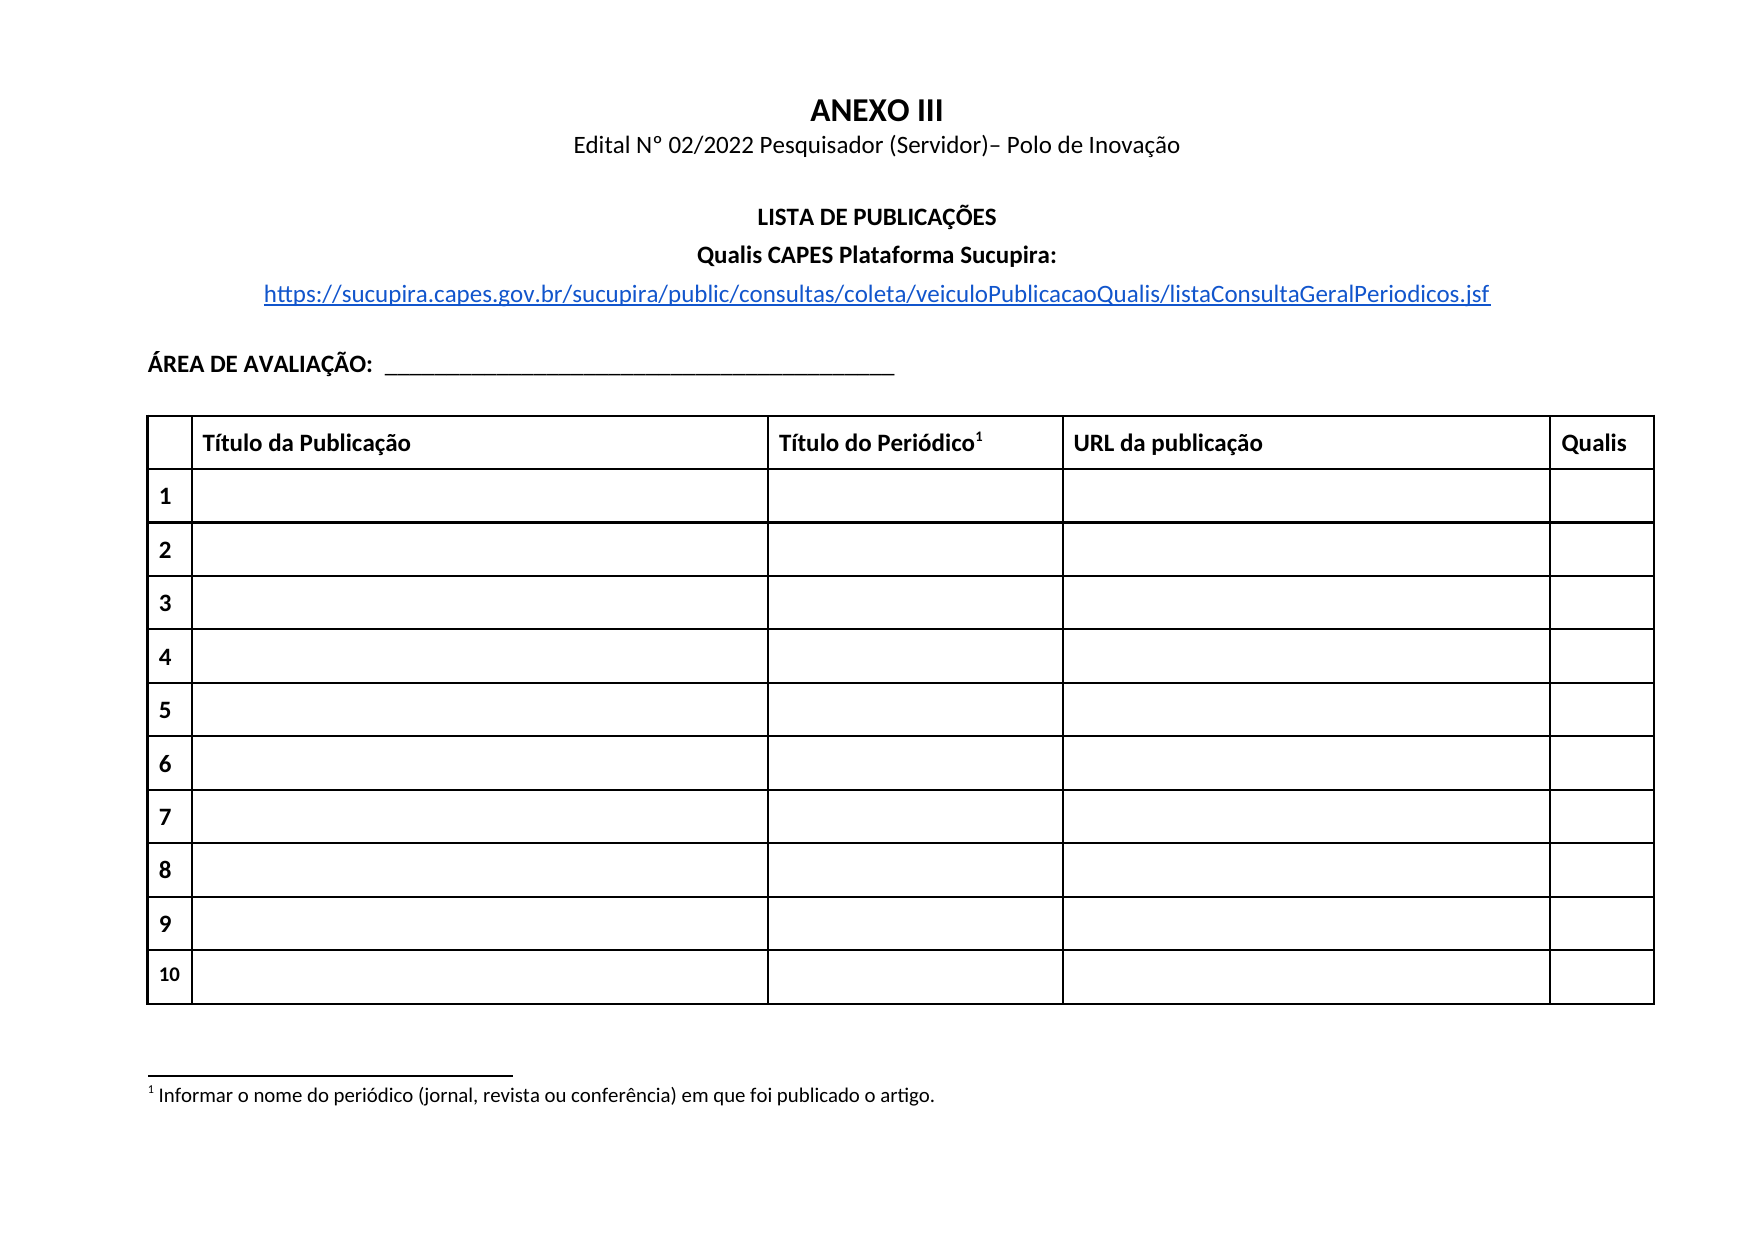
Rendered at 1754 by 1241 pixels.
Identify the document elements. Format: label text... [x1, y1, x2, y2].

text LISTA DE PUBLICAÇÕES [148, 201, 1606, 231]
table_cell [1551, 577, 1653, 628]
text ÁREA DE AVALIAÇÃO: _________________________________________ [148, 348, 1606, 378]
table_cell 9 [149, 898, 191, 949]
table_cell [1551, 737, 1653, 789]
table_cell [1551, 844, 1653, 896]
table_cell 5 [149, 684, 191, 735]
table_cell [769, 470, 1062, 521]
table_cell [1551, 470, 1653, 521]
table_cell [1551, 898, 1653, 949]
table_header Título da Publicação [193, 417, 767, 468]
table_cell [1064, 737, 1549, 789]
table_cell [1064, 898, 1549, 949]
table_cell [1551, 684, 1653, 735]
table_cell [1064, 524, 1549, 575]
table_cell 6 [149, 737, 191, 789]
table_cell [1064, 844, 1549, 896]
table_header URL da publicação [1064, 417, 1549, 468]
table_cell [769, 630, 1062, 682]
table_header [149, 417, 191, 468]
table_cell [769, 844, 1062, 896]
table_cell 7 [149, 791, 191, 842]
table_cell [1551, 791, 1653, 842]
table_cell 1 [149, 470, 191, 521]
table_cell [1064, 684, 1549, 735]
table_cell [193, 791, 767, 842]
table_cell [1064, 577, 1549, 628]
table_cell [193, 524, 767, 575]
table_cell [769, 898, 1062, 949]
table_cell [1064, 951, 1549, 1002]
table_cell [1551, 630, 1653, 682]
table_cell [193, 844, 767, 896]
table_cell [1064, 470, 1549, 521]
text Qualis CAPES Plataforma Sucupira: [148, 239, 1606, 270]
table_cell [193, 630, 767, 682]
table_cell [769, 737, 1062, 789]
table_cell [769, 577, 1062, 628]
text ANEXO III [148, 89, 1606, 129]
table_cell 3 [149, 577, 191, 628]
table_cell [769, 684, 1062, 735]
table_cell [193, 577, 767, 628]
table_cell [193, 737, 767, 789]
table_cell [193, 470, 767, 521]
table_header Qualis [1551, 417, 1653, 468]
table_cell [193, 684, 767, 735]
table_cell 2 [149, 524, 191, 575]
table_cell [1551, 524, 1653, 575]
table_cell [769, 951, 1062, 1002]
table_cell 4 [149, 630, 191, 682]
table_header Título do Periódico [769, 417, 1062, 468]
table_cell [193, 951, 767, 1002]
text https://sucupira.capes.gov.br/sucupira/public/consultas/coleta/veiculoPublicacaoQualis/listaConsultaGeralPeriodicos.jsf [148, 278, 1606, 309]
table_cell [769, 524, 1062, 575]
table_cell [1064, 630, 1549, 682]
table_cell [1551, 951, 1653, 1002]
text Edital Nº 02/2022 Pesquisador (Servidor)– Polo de Inovação [148, 129, 1606, 160]
table_cell 8 [149, 844, 191, 896]
table_cell [1064, 791, 1549, 842]
table_cell [193, 898, 767, 949]
table_cell [769, 791, 1062, 842]
table_cell 10 [149, 951, 191, 1002]
